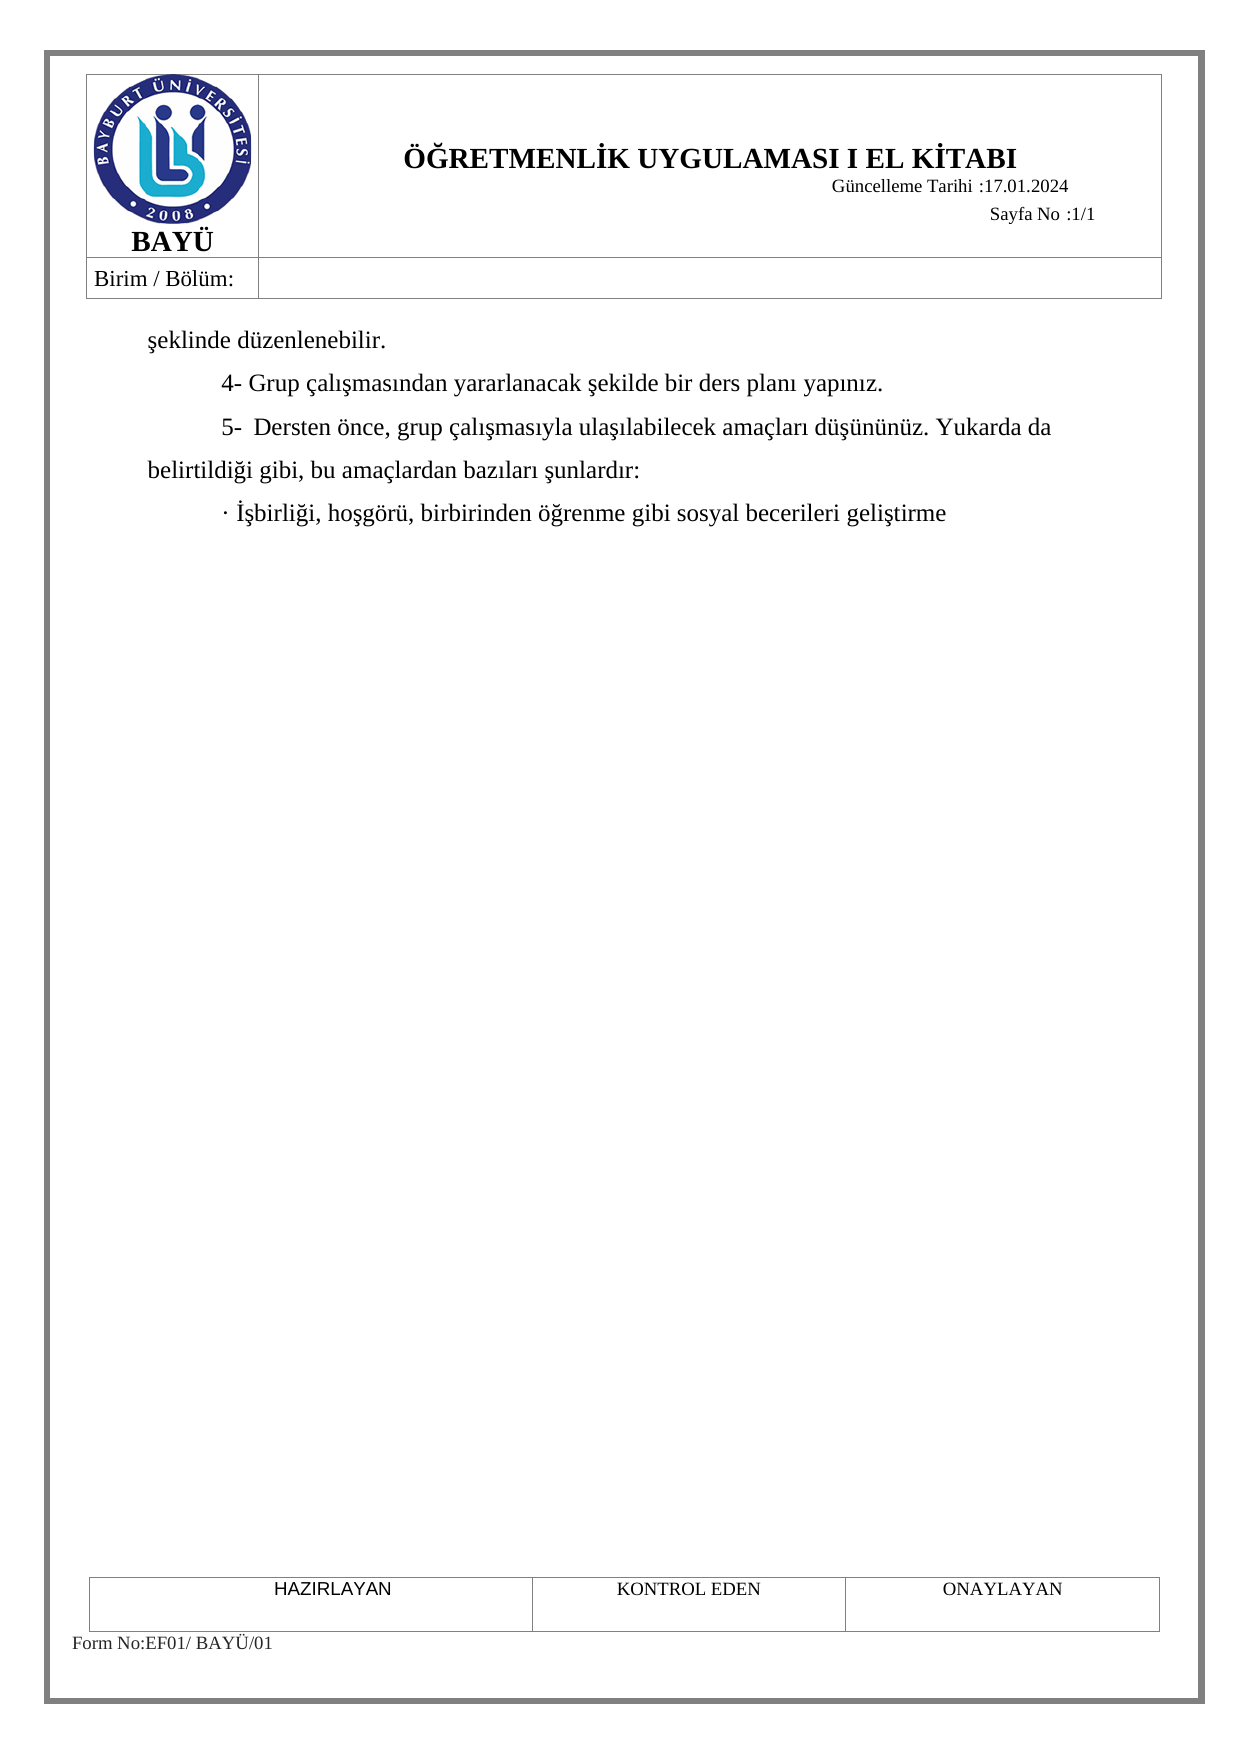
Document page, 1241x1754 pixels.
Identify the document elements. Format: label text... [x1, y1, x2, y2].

list Dersten önce, grup çalışmasıyla ulaşılabilecek amaçları düşününüz. Yukarda da belirtildiği gibi, bu amaçlardan bazıları şunlardır: [147, 412, 1093, 483]
list İşbirliği, hoşgörü, birbirinden öğrenme gibi sosyal becerileri geliştirme [221, 498, 1198, 527]
list Grup çalışmasından yararlanacak şekilde bir ders planı yapınız. [221, 368, 1198, 397]
picture [93, 74, 252, 224]
